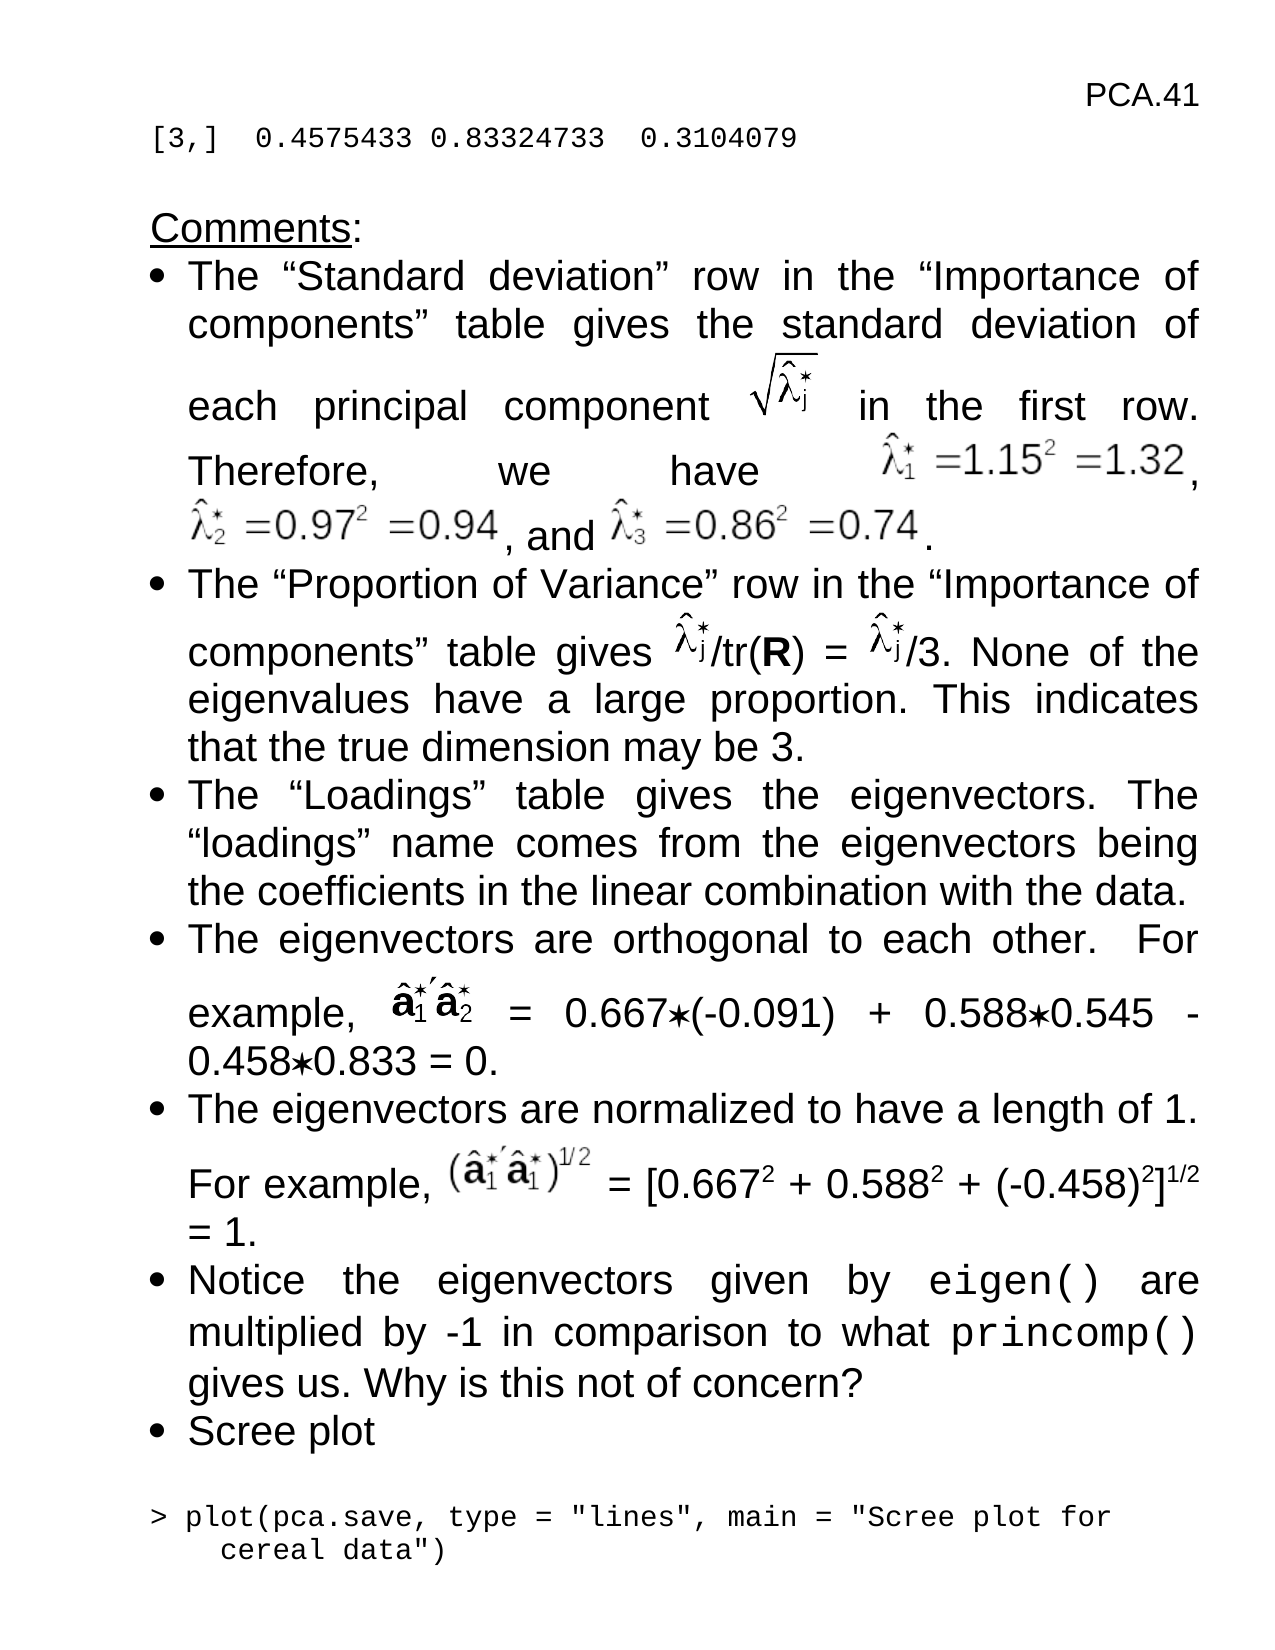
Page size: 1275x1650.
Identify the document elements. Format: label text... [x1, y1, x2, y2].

text > plot(pca.save, type = "lines", main = "Scree plot for [150, 1502, 1200, 1535]
text Comments: [150, 204, 1200, 252]
text cereal data") [150, 1535, 1200, 1568]
list Scree plot [150, 1406, 1200, 1454]
list The eigenvectors are orthogonal to each other. For example, = 0.667(-0.091) + 0.5880.545 - 0.4580.833 = 0. [150, 914, 1200, 1084]
list The “Proportion of Variance” row in the “Importance of components” table gives /tr(R) = /3. None of the eigenvalues have a large proportion. This indicates that the true dimension may be 3. [150, 559, 1200, 771]
list The “Loadings” table gives the eigenvectors. The “loadings” name comes from the eigenvectors being the coefficients in the linear combination with the data. [150, 771, 1200, 914]
list The “Standard deviation” row in the “Importance of components” table gives the standard deviation of each principal component in the first row. Therefore, we have , , and . [150, 252, 1200, 559]
list Notice the eigenvectors given by eigen() are multiplied by -1 in comparison to what princomp() gives us. Why is this not of concern? [150, 1255, 1200, 1406]
list The eigenvectors are normalized to have a length of 1. For example, = [0.6672 + 0.5882 + (-0.458)2]1/2 = 1. [150, 1084, 1200, 1255]
text [3,] 0.4575433 0.83324733 0.3104079 [150, 123, 1200, 156]
